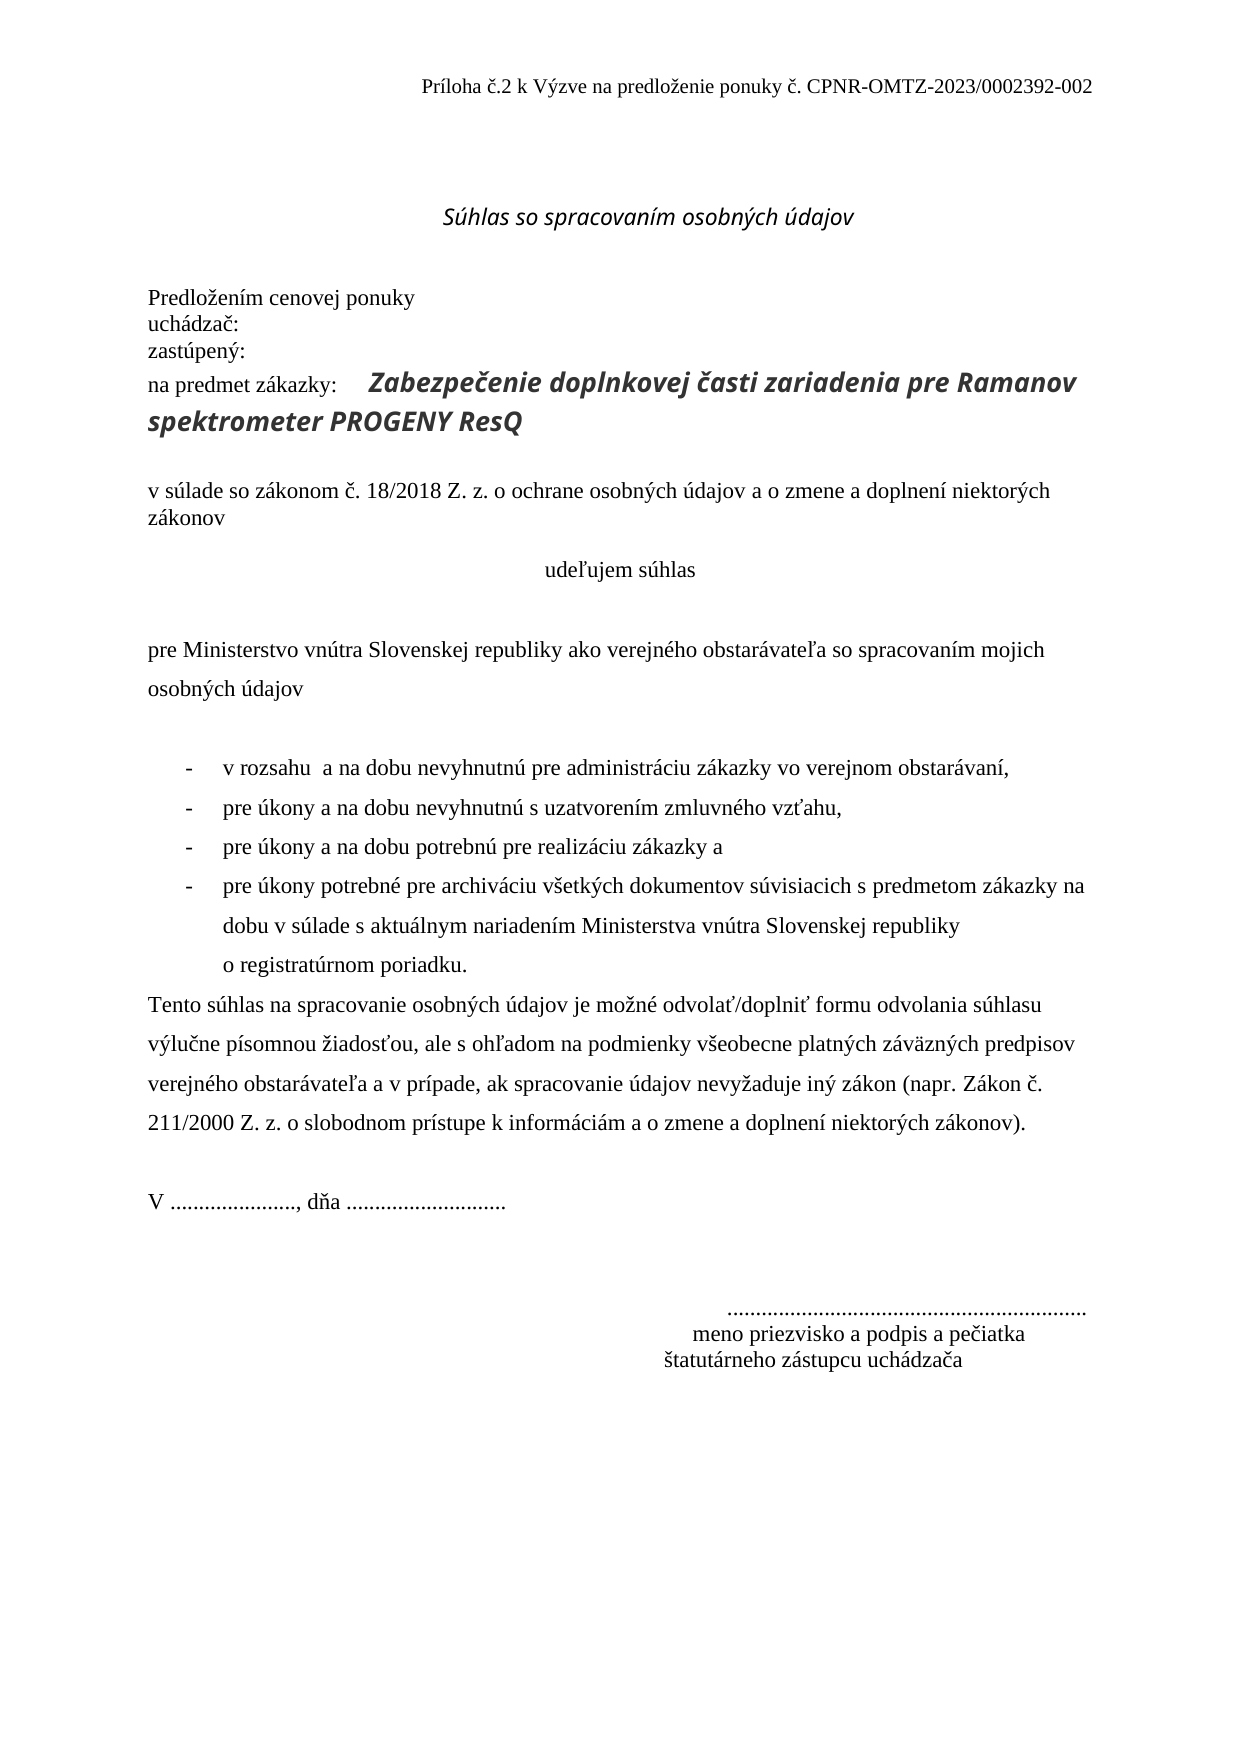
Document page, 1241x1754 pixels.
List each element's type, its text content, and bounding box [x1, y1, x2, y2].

text Súhlas so spracovaním osobných údajov [369, 201, 1093, 232]
text udeľujem súhlas [148, 557, 1093, 583]
text V ......................, dňa ............................ [148, 1188, 1093, 1215]
list pre úkony potrebné pre archiváciu všetkých dokumentov súvisiacich s predmetom zákazky na dobu v súlade s aktuálnym nariadením Ministerstva vnútra Slovenskej republiky o registratúrnom poriadku. [185, 872, 1093, 978]
text Tento súhlas na spracovanie osobných údajov je možné odvolať/doplniť formu odvolania súhlasu výlučne písomnou žiadosťou, ale s ohľadom na podmienky všeobecne platných záväzných predpisov verejného obstarávateľa a v prípade, ak spracovanie údajov nevyžaduje iný zákon (napr. Zákon č. 211/2000 Z. z. o slobodnom prístupe k informáciám a o zmene a doplnení niektorých zákonov). [148, 991, 1093, 1136]
text Predložením cenovej ponuky [148, 284, 1093, 311]
list v rozsahu a na dobu nevyhnutnú pre administráciu zákazky vo verejnom obstarávaní, [185, 754, 1093, 780]
text pre Ministerstvo vnútra Slovenskej republiky ako verejného obstarávateľa so spracovaním mojich osobných údajov [148, 636, 1093, 701]
text meno priezvisko a podpis a pečiatka [664, 1320, 1093, 1346]
text ............................................................... [664, 1294, 1093, 1320]
list pre úkony a na dobu potrebnú pre realizáciu zákazky a [185, 833, 1093, 859]
text na predmet zákazky: Zabezpečenie doplnkovej časti zariadenia pre Ramanov spektrometer PROGENY ResQ [148, 363, 1093, 439]
text uchádzač: [148, 311, 1093, 337]
text zastúpený: [148, 337, 1093, 363]
list pre úkony a na dobu nevyhnutnú s uzatvorením zmluvného vzťahu, [185, 793, 1093, 820]
text štatutárneho zástupcu uchádzača [664, 1346, 1093, 1373]
text v súlade so zákonom č. 18/2018 Z. z. o ochrane osobných údajov a o zmene a doplnení niektorých zákonov [148, 477, 1093, 530]
